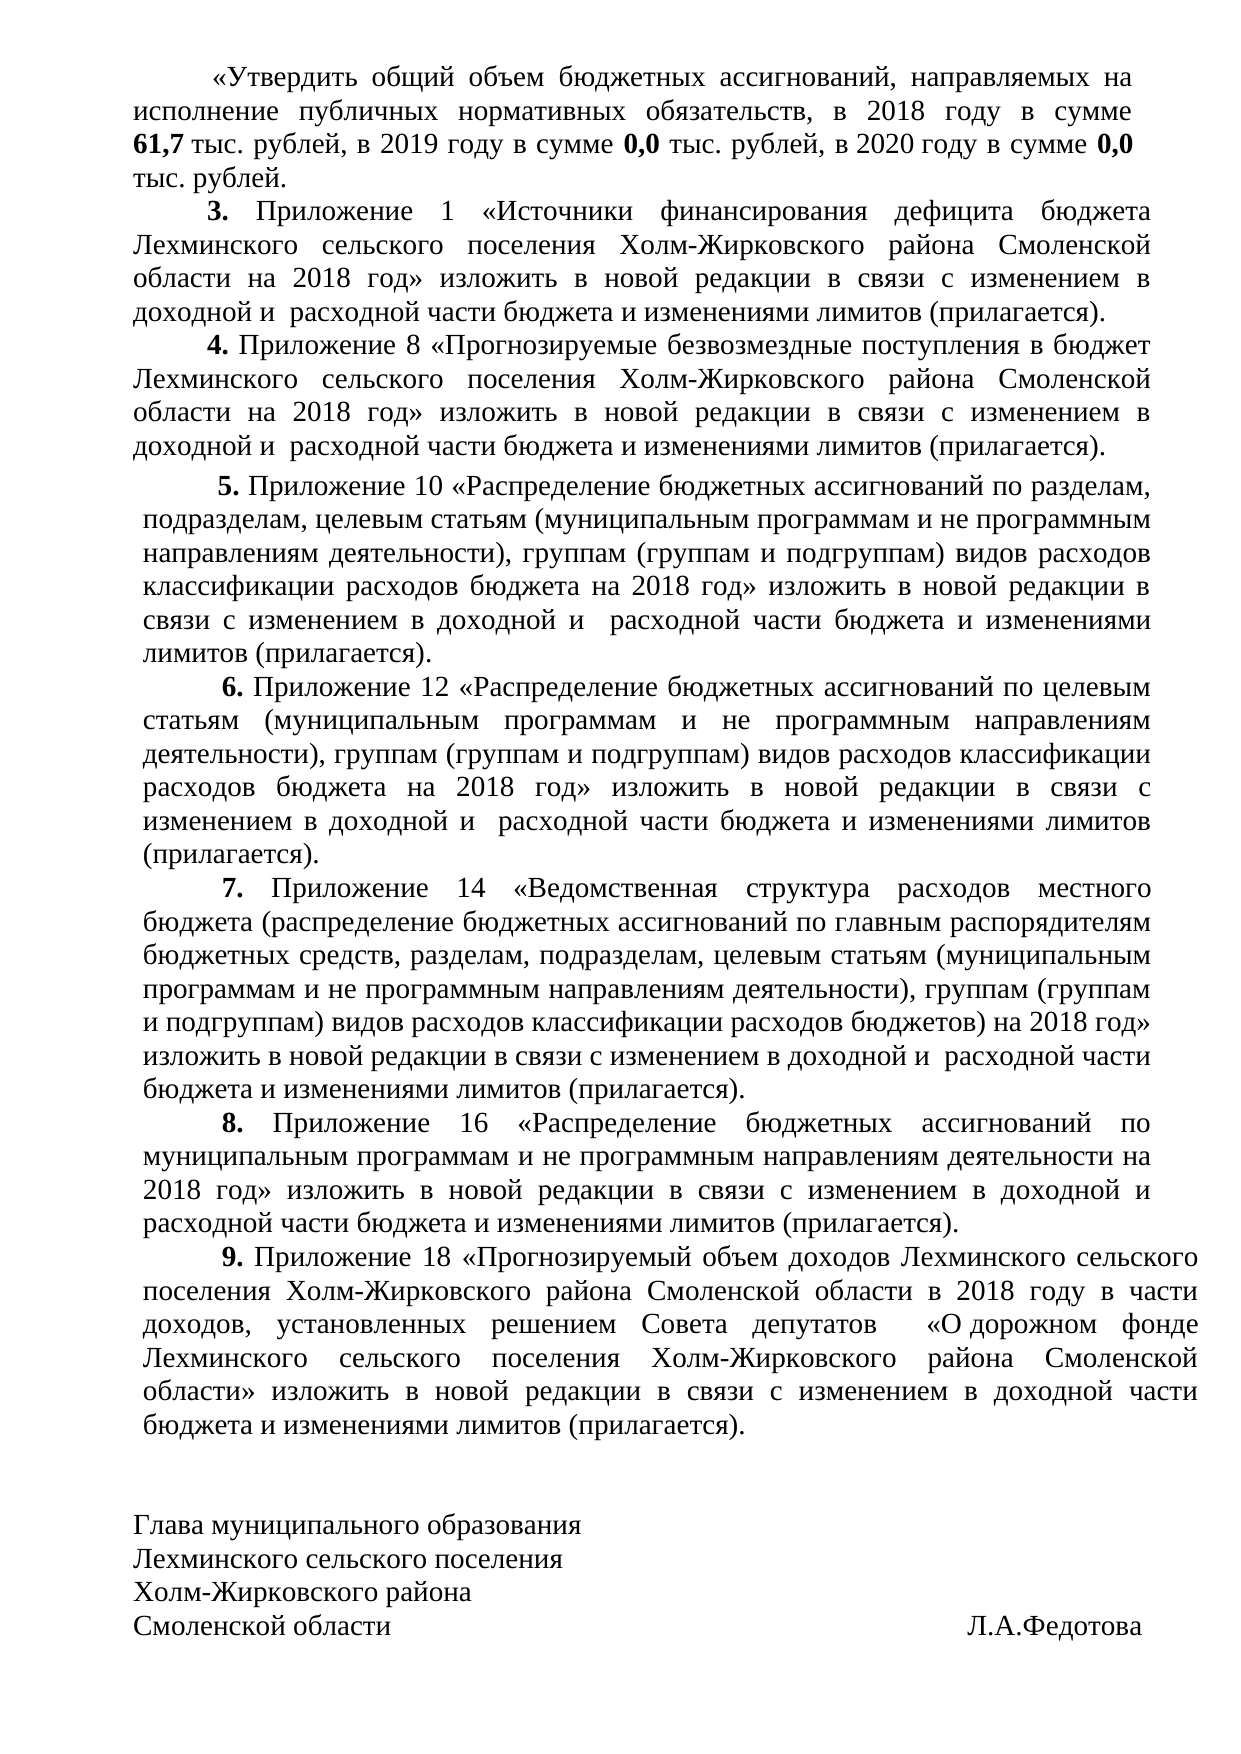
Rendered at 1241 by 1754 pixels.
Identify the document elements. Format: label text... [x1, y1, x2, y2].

text «Утвердить общий объем бюджетных ассигнований, направляемых на исполнение публичных нормативных обязательств, в 2018 году в сумме 61,7 тыс. рублей, в 2019 году в сумме 0,0 тыс. рублей, в 2020 году в сумме 0,0 тыс. рублей. [133, 59, 1133, 193]
table_header 5. Приложение 10 «Распределение бюджетных ассигнований по разделам, подразделам, целевым статьям (муниципальным программам и не программным направлениям деятельности), группам (группам и подгруппам) видов расходов классификации расходов бюджета на 2018 год» изложить в новой редакции в связи с изменением в доходной и расходной части бюджета и изменениями лимитов (прилагается). 6. Приложение 12 «Распределение бюджетных ассигнований по целевым статьям (муниципальным программам и не программным направлениям деятельности), группам (группам и подгруппам) видов расходов классификации расходов бюджета на 2018 год» изложить в новой редакции в связи с изменением в доходной и расходной части бюджета и изменениями лимитов (прилагается). 7. Приложение 14 «Ведомственная структура расходов местного бюджета (распределение бюджетных ассигнований по главным распорядителям бюджетных средств, разделам, подразделам, целевым статьям (муниципальным программам и не программным направлениям деятельности), группам (группам и подгруппам) видов расходов классификации расходов бюджетов) на 2018 год» изложить в новой редакции в связи с изменением в доходной и расходной части бюджета и изменениями лимитов (прилагается). 8. Приложение 16 «Распределение бюджетных ассигнований по муниципальным программам и не программным направлениям деятельности на 2018 год» изложить в новой редакции в связи с изменением в доходной и расходной части бюджета и изменениями лимитов (прилагается). [131, 462, 1181, 1239]
text Холм-Жирковского района [133, 1574, 1152, 1608]
text 3. Приложение 1 «Источники финансирования дефицита бюджета Лехминского сельского поселения Холм-Жирковского района Смоленской области на 2018 год» изложить в новой редакции в связи с изменением в доходной и расходной части бюджета и изменениями лимитов (прилагается). [133, 193, 1152, 327]
text Лехминского сельского поселения [133, 1541, 1152, 1574]
text Смоленской области Л.А.Федотова [133, 1608, 1152, 1642]
text 4. Приложение 8 «Прогнозируемые безвозмездные поступления в бюджет Лехминского сельского поселения Холм-Жирковского района Смоленской области на 2018 год» изложить в новой редакции в связи с изменением в доходной и расходной части бюджета и изменениями лимитов (прилагается). [133, 327, 1152, 462]
text Глава муниципального образования [133, 1507, 1152, 1541]
table_cell 9. Приложение 18 «Прогнозируемый объем доходов Лехминского сельского поселения Холм-Жирковского района Смоленской области в 2018 году в части доходов, установленных решением Совета депутатов «О дорожном фонде Лехминского сельского поселения Холм-Жирковского района Смоленской области» изложить в новой редакции в связи с изменением в доходной части бюджета и изменениями лимитов (прилагается). [131, 1239, 1240, 1507]
